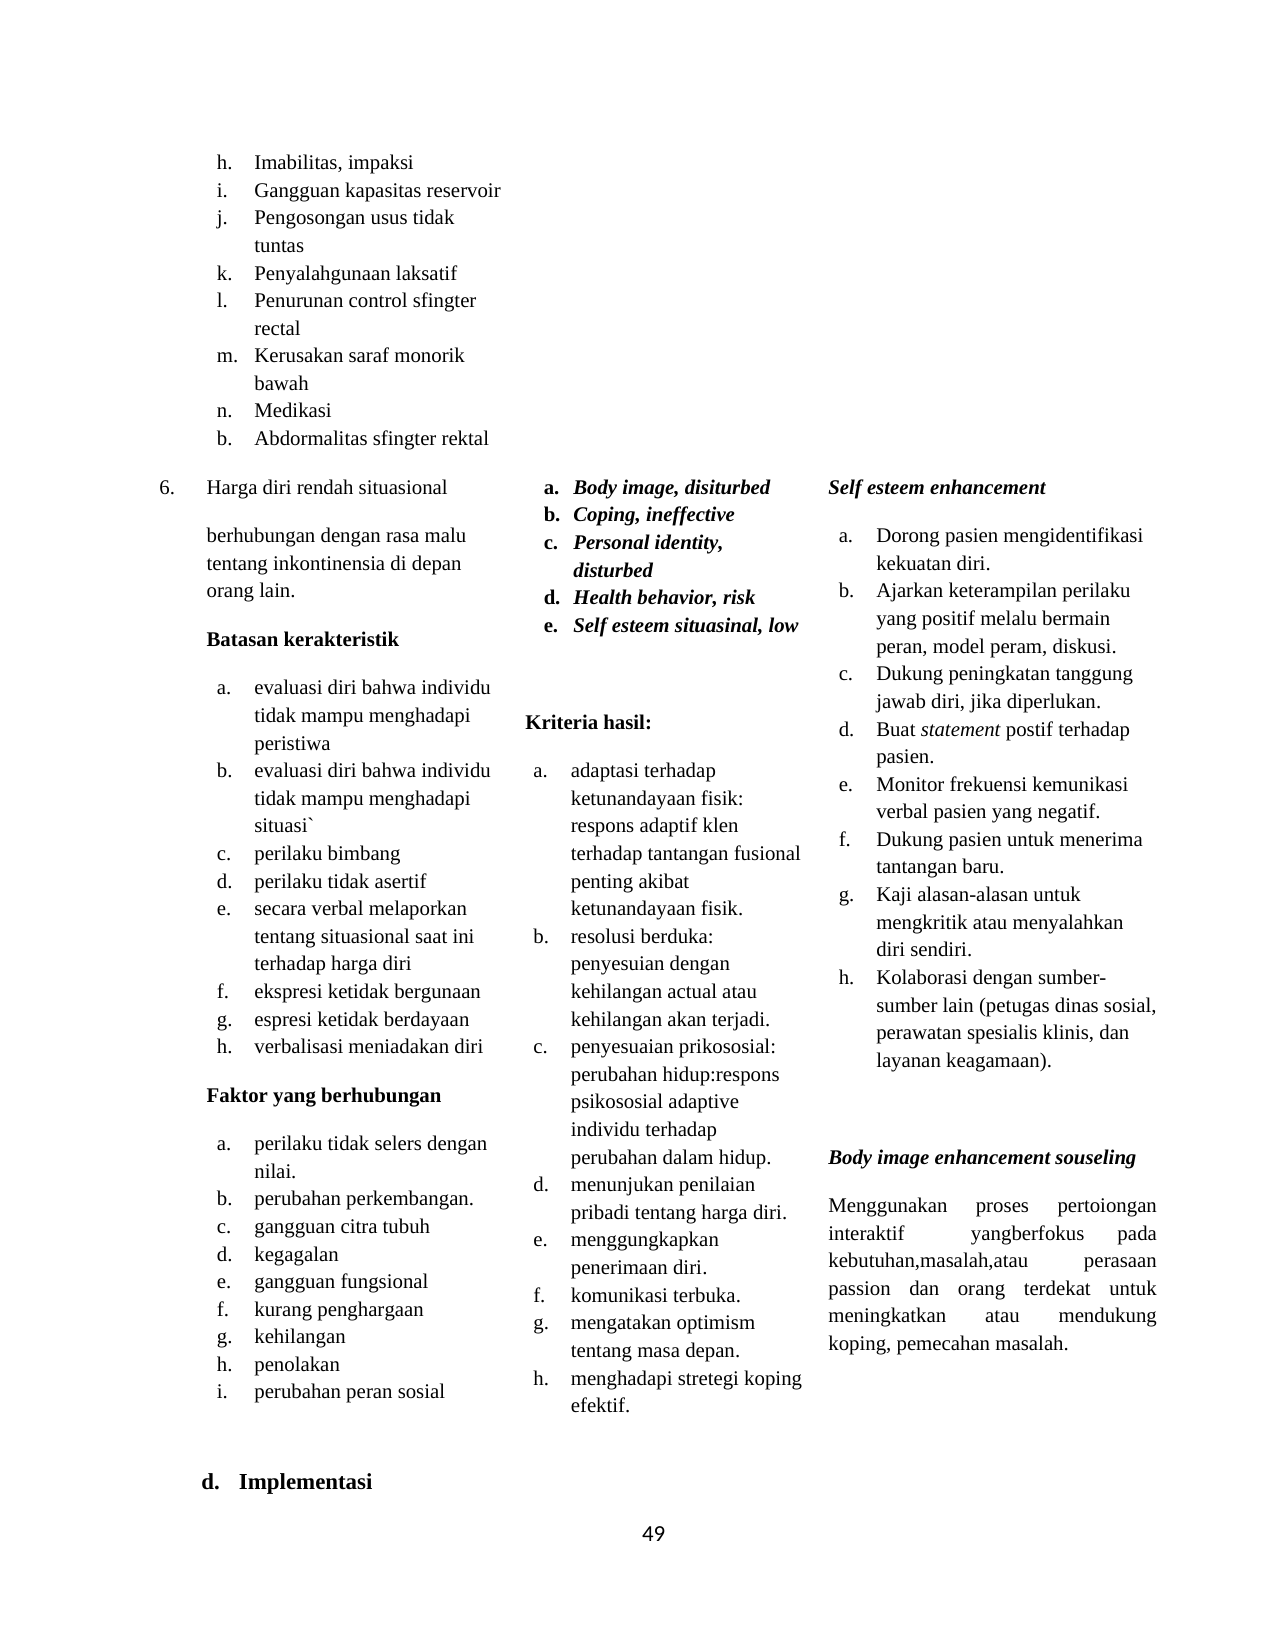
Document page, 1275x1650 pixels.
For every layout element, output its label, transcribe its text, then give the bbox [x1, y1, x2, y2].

list Implementasi [201, 1468, 1157, 1494]
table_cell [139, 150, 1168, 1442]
